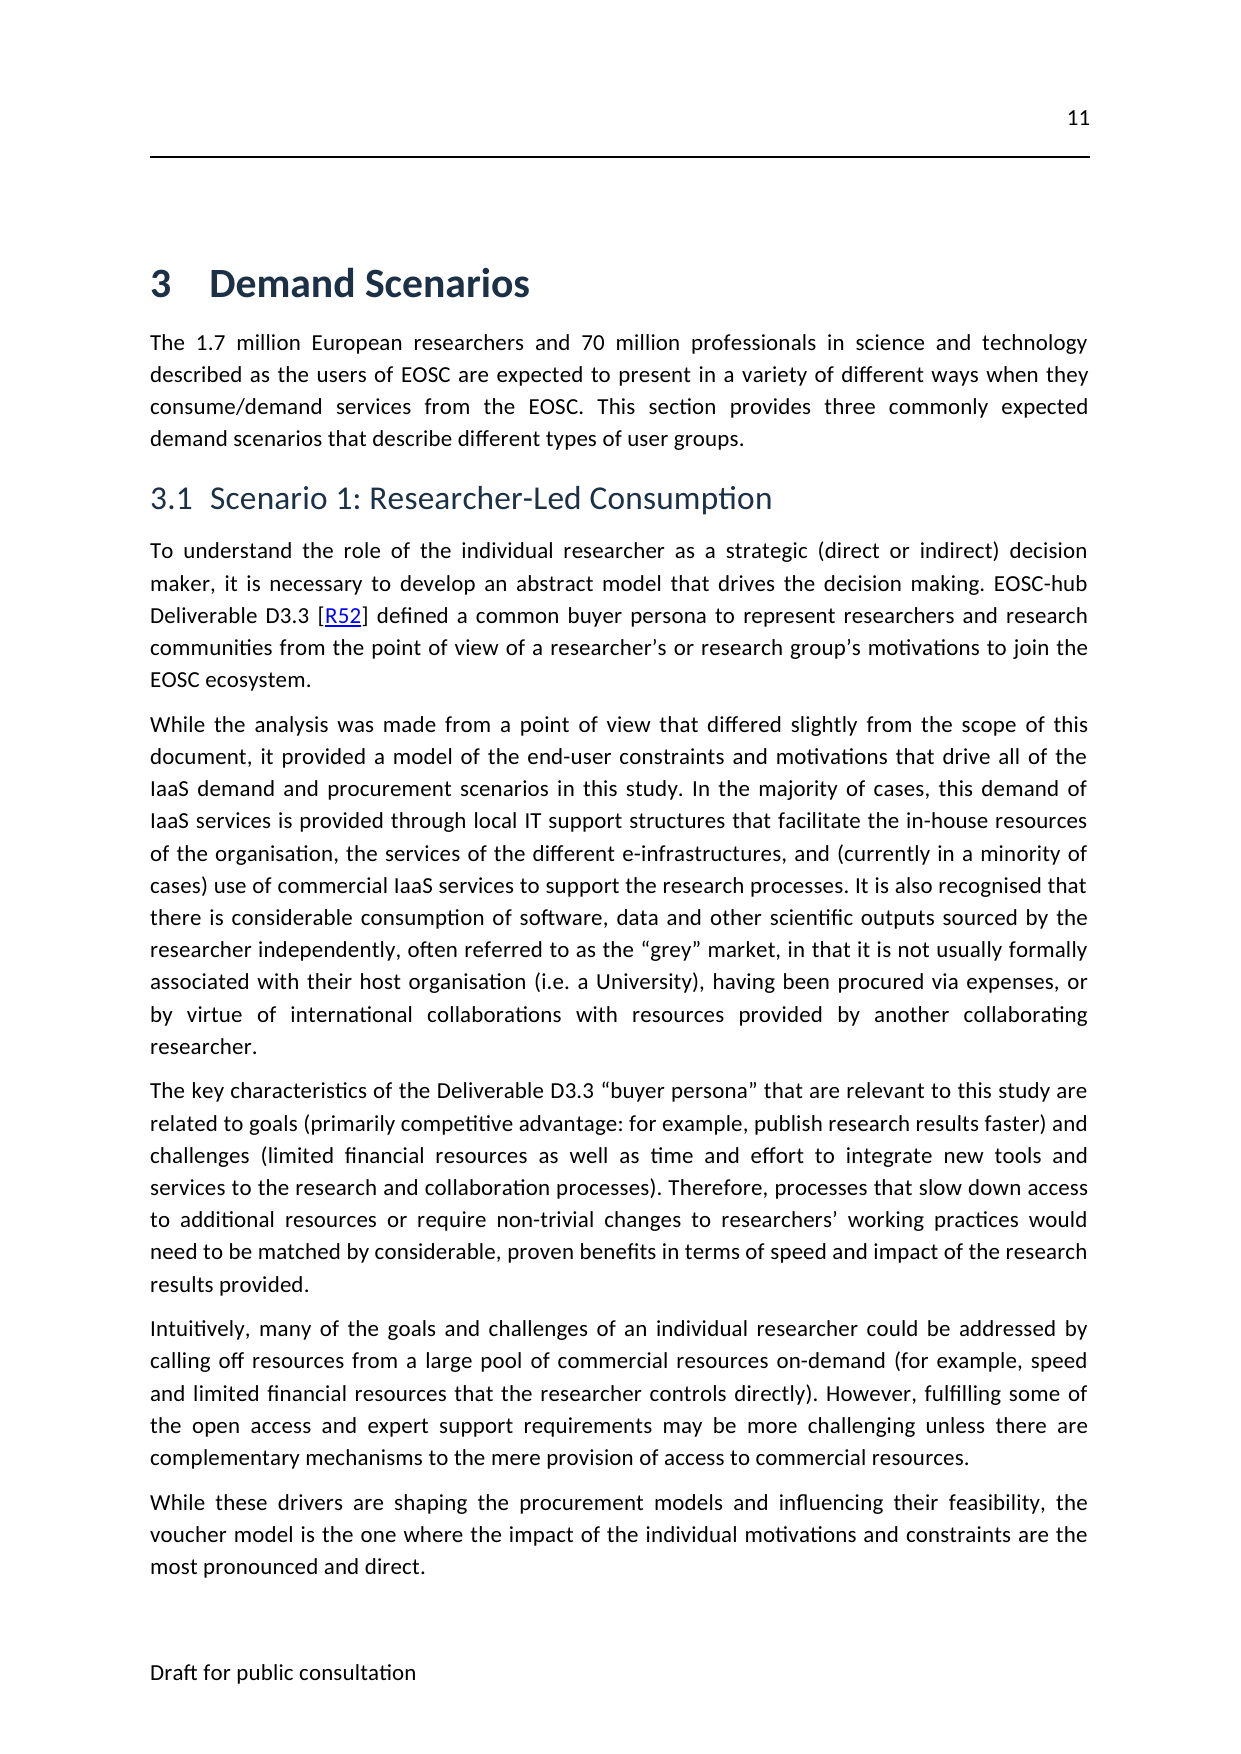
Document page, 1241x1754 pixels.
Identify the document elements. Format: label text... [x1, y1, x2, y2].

text While these drivers are shaping the procurement models and influencing their feasibility, the voucher model is the one where the impact of the individual motivations and constraints are the most pronounced and direct. [150, 1488, 1090, 1580]
subtitle Scenario 1: Researcher-Led Consumption [150, 477, 1090, 518]
text The key characteristics of the Deliverable D3.3 “buyer persona” that are relevant to this study are related to goals (primarily competitive advantage: for example, publish research results faster) and challenges (limited financial resources as well as time and effort to integrate new tools and services to the research and collaboration processes). Therefore, processes that slow down access to additional resources or require non-trivial changes to researchers’ working practices would need to be matched by considerable, proven benefits in terms of speed and impact of the research results provided. [150, 1077, 1090, 1298]
text While the analysis was made from a point of view that differed slightly from the scope of this document, it provided a model of the end-user constraints and motivations that drive all of the IaaS demand and procurement scenarios in this study. In the majority of cases, this demand of IaaS services is provided through local IT support structures that facilitate the in-house resources of the organisation, the services of the different e-infrastructures, and (currently in a minority of cases) use of commercial IaaS services to support the research processes. It is also recognised that there is considerable consumption of software, data and other scientific outputs sourced by the researcher independently, often referred to as the “grey” market, in that it is not usually formally associated with their host organisation (i.e. a University), having been procured via expenses, or by virtue of international collaborations with resources provided by another collaborating researcher. [150, 710, 1090, 1060]
subtitle Demand Scenarios [150, 257, 1090, 308]
text Intuitively, many of the goals and challenges of an individual researcher could be addressed by calling off resources from a large pool of commercial resources on-demand (for example, speed and limited financial resources that the researcher controls directly). However, fulfilling some of the open access and expert support requirements may be more challenging unless there are complementary mechanisms to the mere provision of access to commercial resources. [150, 1314, 1090, 1471]
text The 1.7 million European researchers and 70 million professionals in science and technology described as the users of EOSC are expected to present in a variety of different ways when they consume/demand services from the EOSC. This section provides three commonly expected demand scenarios that describe different types of user groups. [150, 328, 1090, 452]
text To understand the role of the individual researcher as a strategic (direct or indirect) decision maker, it is necessary to develop an abstract model that drives the decision making. EOSC-hub Deliverable D3.3 [R52] defined a common buyer persona to represent researchers and research communities from the point of view of a researcher’s or research group’s motivations to join the EOSC ecosystem. [150, 537, 1090, 693]
